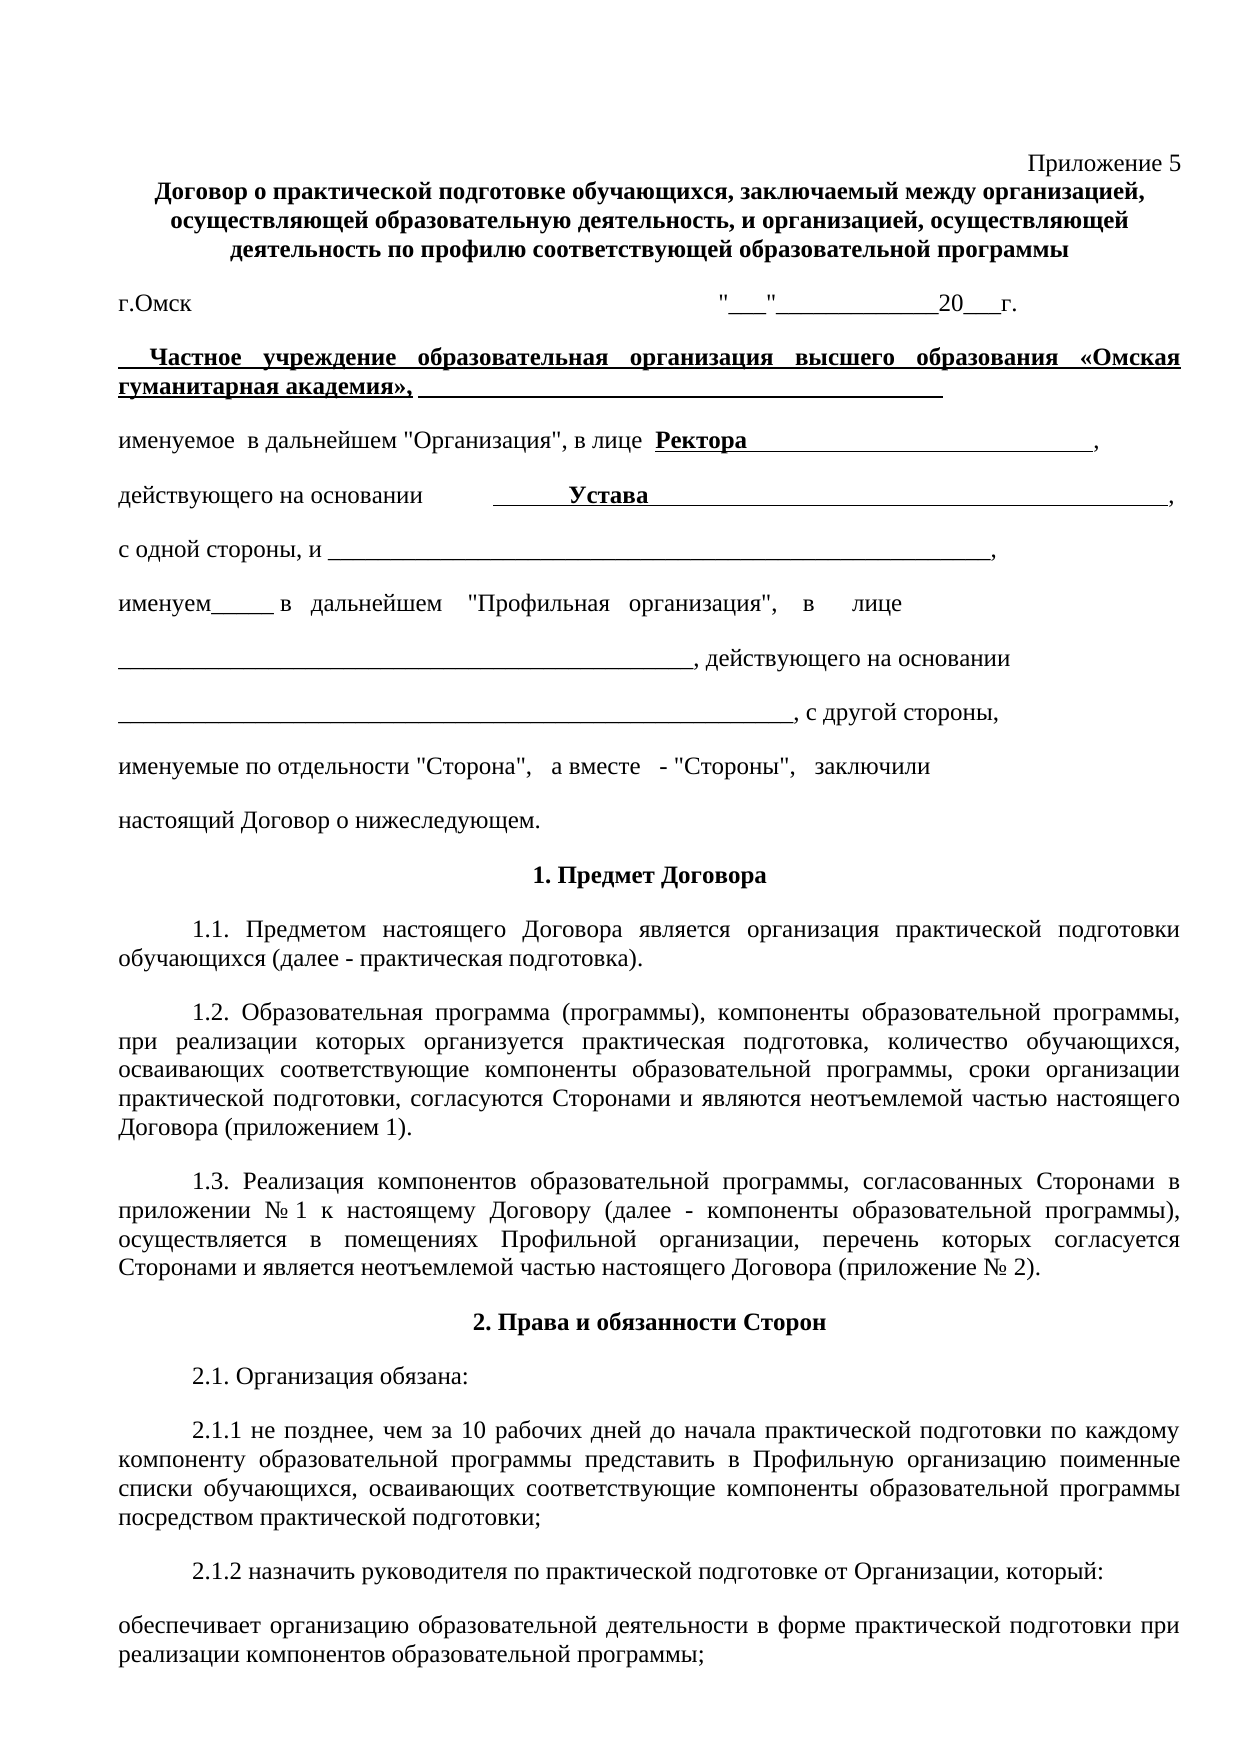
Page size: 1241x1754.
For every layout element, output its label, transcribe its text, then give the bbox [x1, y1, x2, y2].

text 2.1. Организация обязана: [118, 1361, 1181, 1390]
text именуемое в дальнейшем "Организация", в лице Ректора , [118, 426, 1181, 454]
text 1.3. Реализация компонентов образовательной программы, согласованных Сторонами в приложении № 1 к настоящему Договору (далее - компоненты образовательной программы), осуществляется в помещениях Профильной организации, перечень которых согласуется Сторонами и является неотъемлемой частью настоящего Договора (приложение № 2). [118, 1166, 1181, 1281]
text Договор о практической подготовке обучающихся, заключаемый между организацией, осуществляющей образовательную деятельность, и организацией, осуществляющей деятельность по профилю соответствующей образовательной программы [118, 176, 1181, 263]
text с одной стороны, и _____________________________________________________, [118, 534, 1181, 563]
text Частное учреждение образовательная организация высшего образования «Омская гуманитарная академия», [118, 369, 1181, 400]
text именуемые по отдельности "Сторона", а вместе - "Стороны", заключили [118, 751, 1181, 780]
text Приложение 5 [118, 148, 1181, 176]
text 1.1. Предметом настоящего Договора является организация практической подготовки обучающихся (далее - практическая подготовка). [118, 914, 1181, 971]
text 2.1.2 назначить руководителя по практической подготовке от Организации, который: [118, 1556, 1181, 1584]
text ______________________________________________________, с другой стороны, [118, 697, 1181, 726]
text именуем_____ в дальнейшем "Профильная организация", в лице [118, 588, 1181, 617]
text настоящий Договор о нижеследующем. [118, 805, 1181, 834]
text г.Омск "___"_____________20___г. [118, 288, 1181, 317]
text 2. Права и обязанности Сторон [118, 1307, 1181, 1336]
text 1.2. Образовательная программа (программы), компоненты образовательной программы, при реализации которых организуется практическая подготовка, количество обучающихся, осваивающих соответствующие компоненты образовательной программы, сроки организации практической подготовки, согласуются Сторонами и являются неотъемлемой частью настоящего Договора (приложением 1). [118, 997, 1181, 1141]
text 2.1.1 не позднее, чем за 10 рабочих дней до начала практической подготовки по каждому компоненту образовательной программы представить в Профильную организацию поименные списки обучающихся, осваивающих соответствующие компоненты образовательной программы посредством практической подготовки; [118, 1415, 1181, 1530]
text действующего на основании Устава , [118, 480, 1181, 508]
text 1. Предмет Договора [118, 860, 1181, 888]
text ______________________________________________, действующего на основании [118, 643, 1181, 671]
text обеспечивает организацию образовательной деятельности в форме практической подготовки при реализации компонентов образовательной программы; [118, 1610, 1181, 1668]
text Частное учреждение образовательная организация высшего образования «Омская гуманитарная академия», [118, 342, 1181, 367]
